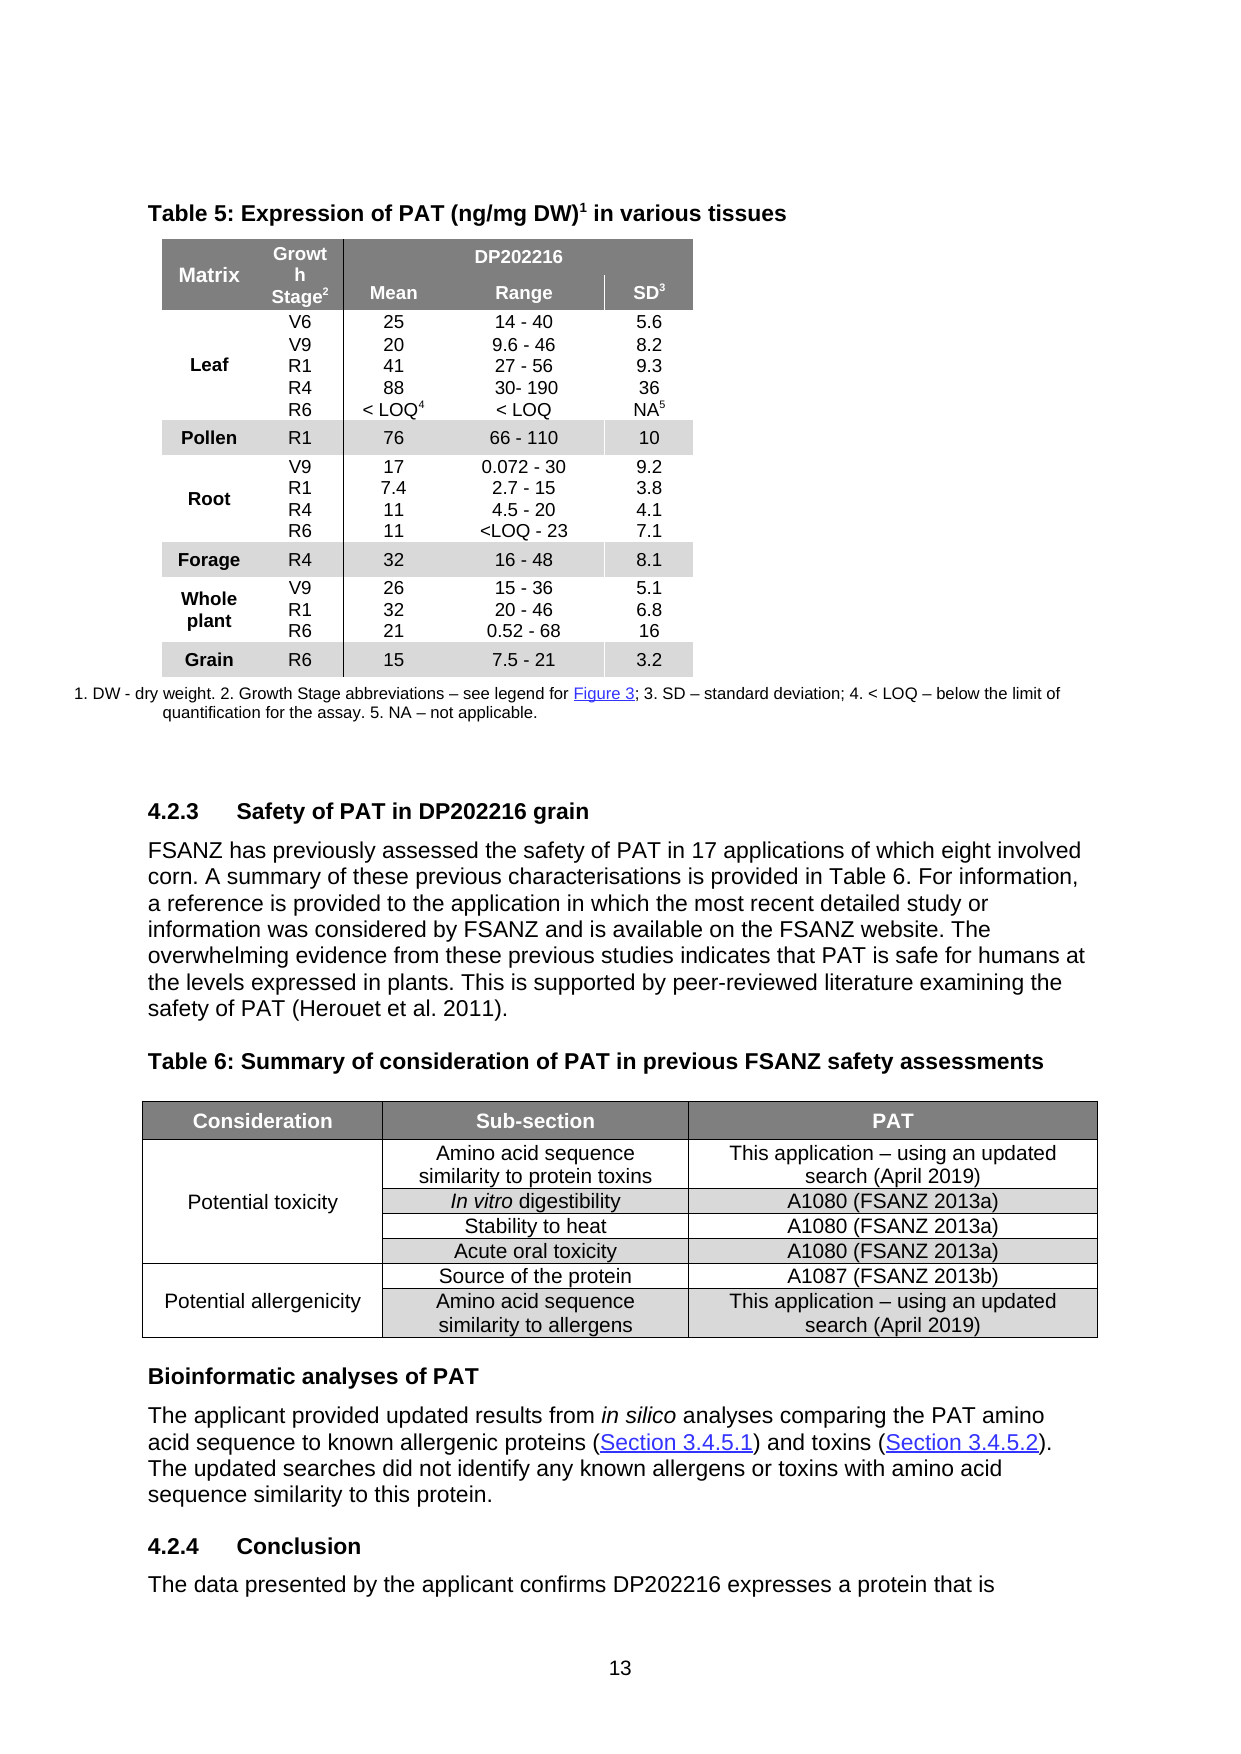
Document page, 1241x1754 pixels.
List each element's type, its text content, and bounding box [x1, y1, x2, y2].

table_cell 30- 190 [443, 377, 604, 398]
table_cell Potential toxicity [143, 1140, 382, 1263]
table_cell In vitro digestibility [383, 1189, 688, 1213]
table_cell NA5 [605, 399, 693, 420]
table_cell 7.1 [605, 520, 693, 542]
table_cell 9.6 - 46 [443, 334, 604, 355]
table_cell 8.2 [605, 334, 693, 355]
table_cell 11 [344, 499, 443, 520]
table_cell V6 [256, 310, 343, 334]
table_header Consideration [143, 1102, 382, 1139]
table_cell Stability to heat [383, 1214, 688, 1238]
subtitle 4.2.4 Conclusion [148, 1533, 1092, 1559]
table_cell 8.1 [605, 542, 693, 577]
table_cell R1 [256, 355, 343, 377]
table_cell Acute oral toxicity [383, 1239, 688, 1263]
table_cell Pollen [162, 420, 256, 455]
table_cell 26 [344, 577, 443, 599]
table_cell This application – using an updated search (April 2019) [689, 1140, 1097, 1188]
table_cell SD3 [605, 275, 693, 310]
table_cell 15 - 36 [443, 577, 604, 599]
table_cell V9 [256, 577, 343, 599]
table_cell Leaf [162, 310, 256, 420]
table_cell R6 [256, 620, 343, 642]
table_cell 32 [344, 599, 443, 620]
table_cell Mean [344, 275, 443, 310]
table_cell <LOQ - 23 [443, 520, 604, 542]
table_cell A1080 (FSANZ 2013a) [689, 1214, 1097, 1238]
table_cell 9.3 [605, 355, 693, 377]
table_cell 6.8 [605, 599, 693, 620]
table_cell R6 [256, 642, 343, 677]
table_cell R1 [256, 420, 343, 455]
table_cell 17 [344, 455, 443, 477]
table_cell 15 [344, 642, 443, 677]
table_header PAT [689, 1102, 1097, 1139]
table_cell Root [162, 455, 256, 542]
table_cell 4.5 - 20 [443, 499, 604, 520]
table_cell 5.1 [605, 577, 693, 599]
table_cell 7.4 [344, 477, 443, 498]
table_cell Amino acid sequence similarity to protein toxins [383, 1140, 688, 1188]
table_cell 76 [344, 420, 443, 455]
table_cell 11 [344, 520, 443, 542]
table_header DP202216 [344, 239, 693, 275]
title Table 5: Expression of PAT (ng/mg DW)1 in various tissues [148, 200, 1092, 227]
text FSANZ has previously assessed the safety of PAT in 17 applications of which eight involved corn. A summary of these previous characterisations is provided in Table 6. For information, a reference is provided to the application in which the most recent detailed study or information was considered by FSANZ and is available on the FSANZ website. The overwhelming evidence from these previous studies indicates that PAT is safe for humans at the levels expressed in plants. This is supported by peer-reviewed literature examining the safety of PAT (Herouet et al. 2011). [148, 837, 1092, 1021]
table_cell 32 [344, 542, 443, 577]
table_header Matrix [162, 239, 256, 310]
table_cell 5.6 [605, 310, 693, 334]
table_cell R6 [256, 399, 343, 420]
table_cell R4 [256, 377, 343, 398]
subtitle 4.2.3 Safety of PAT in DP202216 grain [148, 798, 1092, 824]
table_cell 16 [605, 620, 693, 642]
table_cell A1087 (FSANZ 2013b) [689, 1264, 1097, 1288]
table_cell 3.2 [605, 642, 693, 677]
table_cell 36 [605, 377, 693, 398]
table_cell 21 [344, 620, 443, 642]
table_cell Range [443, 275, 604, 310]
table_cell 10 [605, 420, 693, 455]
table_cell A1080 (FSANZ 2013a) [689, 1189, 1097, 1213]
table_cell Source of the protein [383, 1264, 688, 1288]
table_cell 4.1 [605, 499, 693, 520]
table_cell 27 - 56 [443, 355, 604, 377]
table_cell 3.8 [605, 477, 693, 498]
table_header Growth Stage2 [256, 239, 343, 310]
table_cell 0.52 - 68 [443, 620, 604, 642]
table_cell R1 [256, 599, 343, 620]
table_cell < LOQ [443, 399, 604, 420]
subtitle Bioinformatic analyses of PAT [148, 1363, 1092, 1390]
table_cell 16 - 48 [443, 542, 604, 577]
table_cell Whole plant [162, 577, 256, 642]
table_cell 20 - 46 [443, 599, 604, 620]
table_header Sub-section [383, 1102, 688, 1139]
table_cell 14 - 40 [443, 310, 604, 334]
table_cell V9 [256, 455, 343, 477]
table_cell This application – using an updated search (April 2019) [689, 1289, 1097, 1337]
table_cell 7.5 - 21 [443, 642, 604, 677]
table_cell 2.7 - 15 [443, 477, 604, 498]
table_cell 9.2 [605, 455, 693, 477]
table_cell 0.072 - 30 [443, 455, 604, 477]
table_cell R4 [256, 542, 343, 577]
table_cell Grain [162, 642, 256, 677]
table_cell < LOQ4 [344, 399, 443, 420]
table_cell A1080 (FSANZ 2013a) [689, 1239, 1097, 1263]
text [148, 1571, 1092, 1598]
table_cell Potential allergenicity [143, 1264, 382, 1337]
table_cell R6 [256, 520, 343, 542]
table_cell 25 [344, 310, 443, 334]
text 1. DW - dry weight. 2. Growth Stage abbreviations – see legend for Figure 3; 3. SD – standard deviation; 4. < LOQ – below the limit of quantification for the assay. 5. NA – not applicable. [74, 683, 1093, 722]
table_cell R4 [256, 499, 343, 520]
table_cell 66 - 110 [443, 420, 604, 455]
text The applicant provided updated results from in silico analyses comparing the PAT amino acid sequence to known allergenic proteins (Section 3.4.5.1) and toxins (Section 3.4.5.2). The updated searches did not identify any known allergens or toxins with amino acid sequence similarity to this protein. [148, 1402, 1092, 1508]
table_cell 88 [344, 377, 443, 398]
table_cell 41 [344, 355, 443, 377]
text Table 6: Summary of consideration of PAT in previous FSANZ safety assessments [148, 1048, 1092, 1074]
table_cell 20 [344, 334, 443, 355]
table_cell Forage [162, 542, 256, 577]
table_cell V9 [256, 334, 343, 355]
table_cell Amino acid sequence similarity to allergens [383, 1289, 688, 1337]
table_cell R1 [256, 477, 343, 498]
